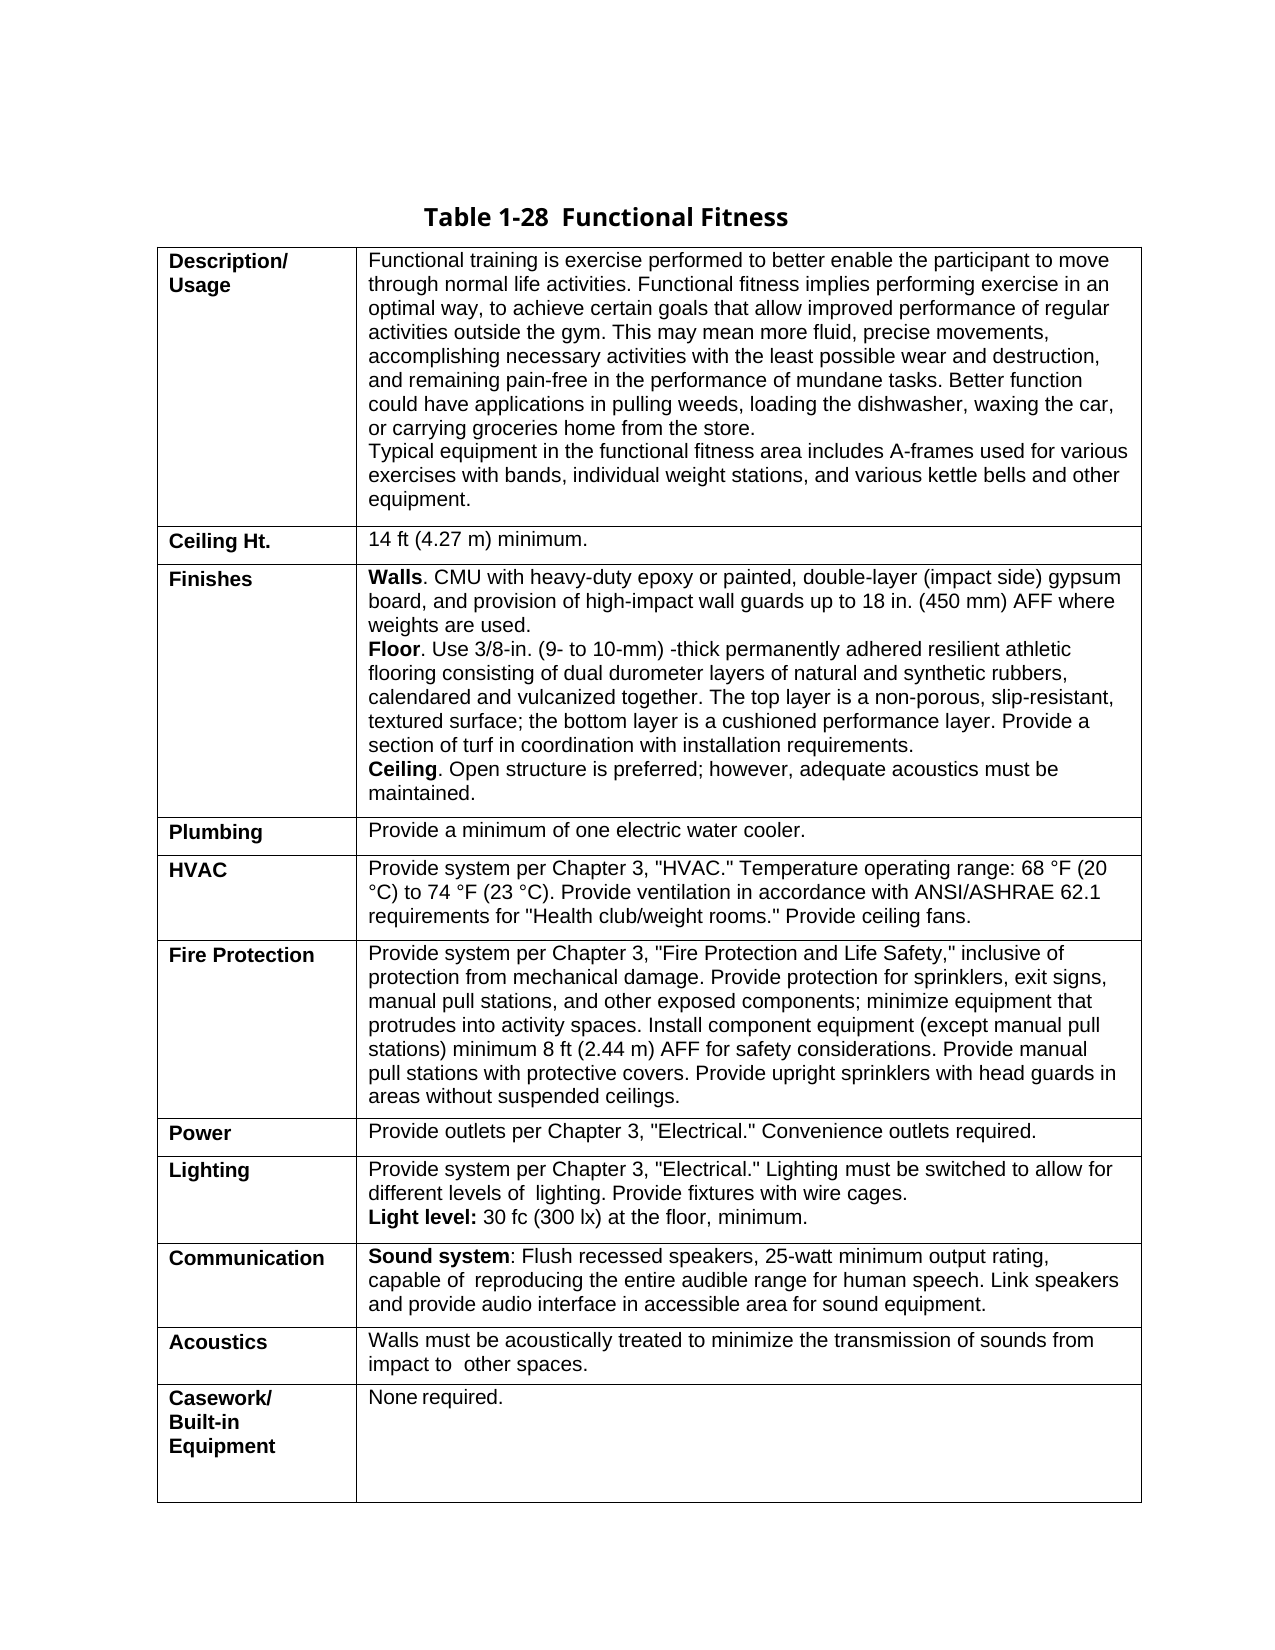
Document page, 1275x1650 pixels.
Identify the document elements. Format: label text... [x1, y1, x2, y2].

table_cell None required. [357, 1385, 1141, 1502]
table_cell Sound system: Flush recessed speakers, 25-watt minimum output rating, capable of reproducing the entire audible range for human speech. Link speakers and provide audio interface in accessible area for sound equipment. [357, 1244, 1141, 1327]
table_cell Plumbing [158, 818, 356, 855]
table_cell Finishes [158, 565, 356, 817]
list Functional Fitness [150, 200, 1125, 234]
table_cell Communication [158, 1244, 356, 1327]
table_cell Provide outlets per Chapter 3, "Electrical." Convenience outlets required. [357, 1119, 1141, 1156]
table_cell 14 ft (4.27 m) minimum. [357, 527, 1141, 564]
table_cell Lighting [158, 1157, 356, 1243]
table_header Functional training is exercise performed to better enable the participant to move through normal life activities. Functional fitness implies performing exercise in an optimal way, to achieve certain goals that allow improved performance of regular activities outside the gym. This may mean more fluid, precise movements, accomplishing necessary activities with the least possible wear and destruction, and remaining pain-free in the performance of mundane tasks. Better function could have applications in pulling weeds, loading the dishwasher, waxing the car, or carrying groceries home from the store. Typical equipment in the functional fitness area includes A-frames used for various exercises with bands, individual weight stations, and various kettle bells and other equipment. [357, 248, 1141, 526]
table_cell Provide system per Chapter 3, "HVAC." Temperature operating range: 68 °F (20 °C) to 74 °F (23 °C). Provide ventilation in accordance with ANSI/ASHRAE 62.1 requirements for "Health club/weight rooms." Provide ceiling fans. [357, 856, 1141, 939]
table_cell Provide system per Chapter 3, "Fire Protection and Life Safety," inclusive of protection from mechanical damage. Provide protection for sprinklers, exit signs, manual pull stations, and other exposed components; minimize equipment that protrudes into activity spaces. Install component equipment (except manual pull stations) minimum 8 ft (2.44 m) AFF for safety considerations. Provide manual pull stations with protective covers. Provide upright sprinklers with head guards in areas without suspended ceilings. [357, 941, 1141, 1118]
table_cell HVAC [158, 856, 356, 939]
table_cell Fire Protection [158, 941, 356, 1118]
table_cell Provide a minimum of one electric water cooler. [357, 818, 1141, 855]
table_cell Power [158, 1119, 356, 1156]
table_cell Walls must be acoustically treated to minimize the transmission of sounds from impact to other spaces. [357, 1328, 1141, 1383]
table_cell Provide system per Chapter 3, "Electrical." Lighting must be switched to allow for different levels of lighting. Provide fixtures with wire cages. Light level: 30 fc (300 lx) at the floor, minimum. [357, 1157, 1141, 1243]
table_cell Walls. CMU with heavy-duty epoxy or painted, double-layer (impact side) gypsum board, and provision of high-impact wall guards up to 18 in. (450 mm) AFF where weights are used. Floor. Use 3/8-in. (9- to 10-mm) -thick permanently adhered resilient athletic flooring consisting of dual durometer layers of natural and synthetic rubbers, calendared and vulcanized together. The top layer is a non-porous, slip-resistant, textured surface; the bottom layer is a cushioned performance layer. Provide a section of turf in coordination with installation requirements. Ceiling. Open structure is preferred; however, adequate acoustics must be maintained. [357, 565, 1141, 817]
table_header Description/ Usage [158, 248, 356, 526]
table_cell Acoustics [158, 1328, 356, 1383]
table_cell Casework/ Built-in Equipment [158, 1385, 356, 1502]
table_cell Ceiling Ht. [158, 527, 356, 564]
